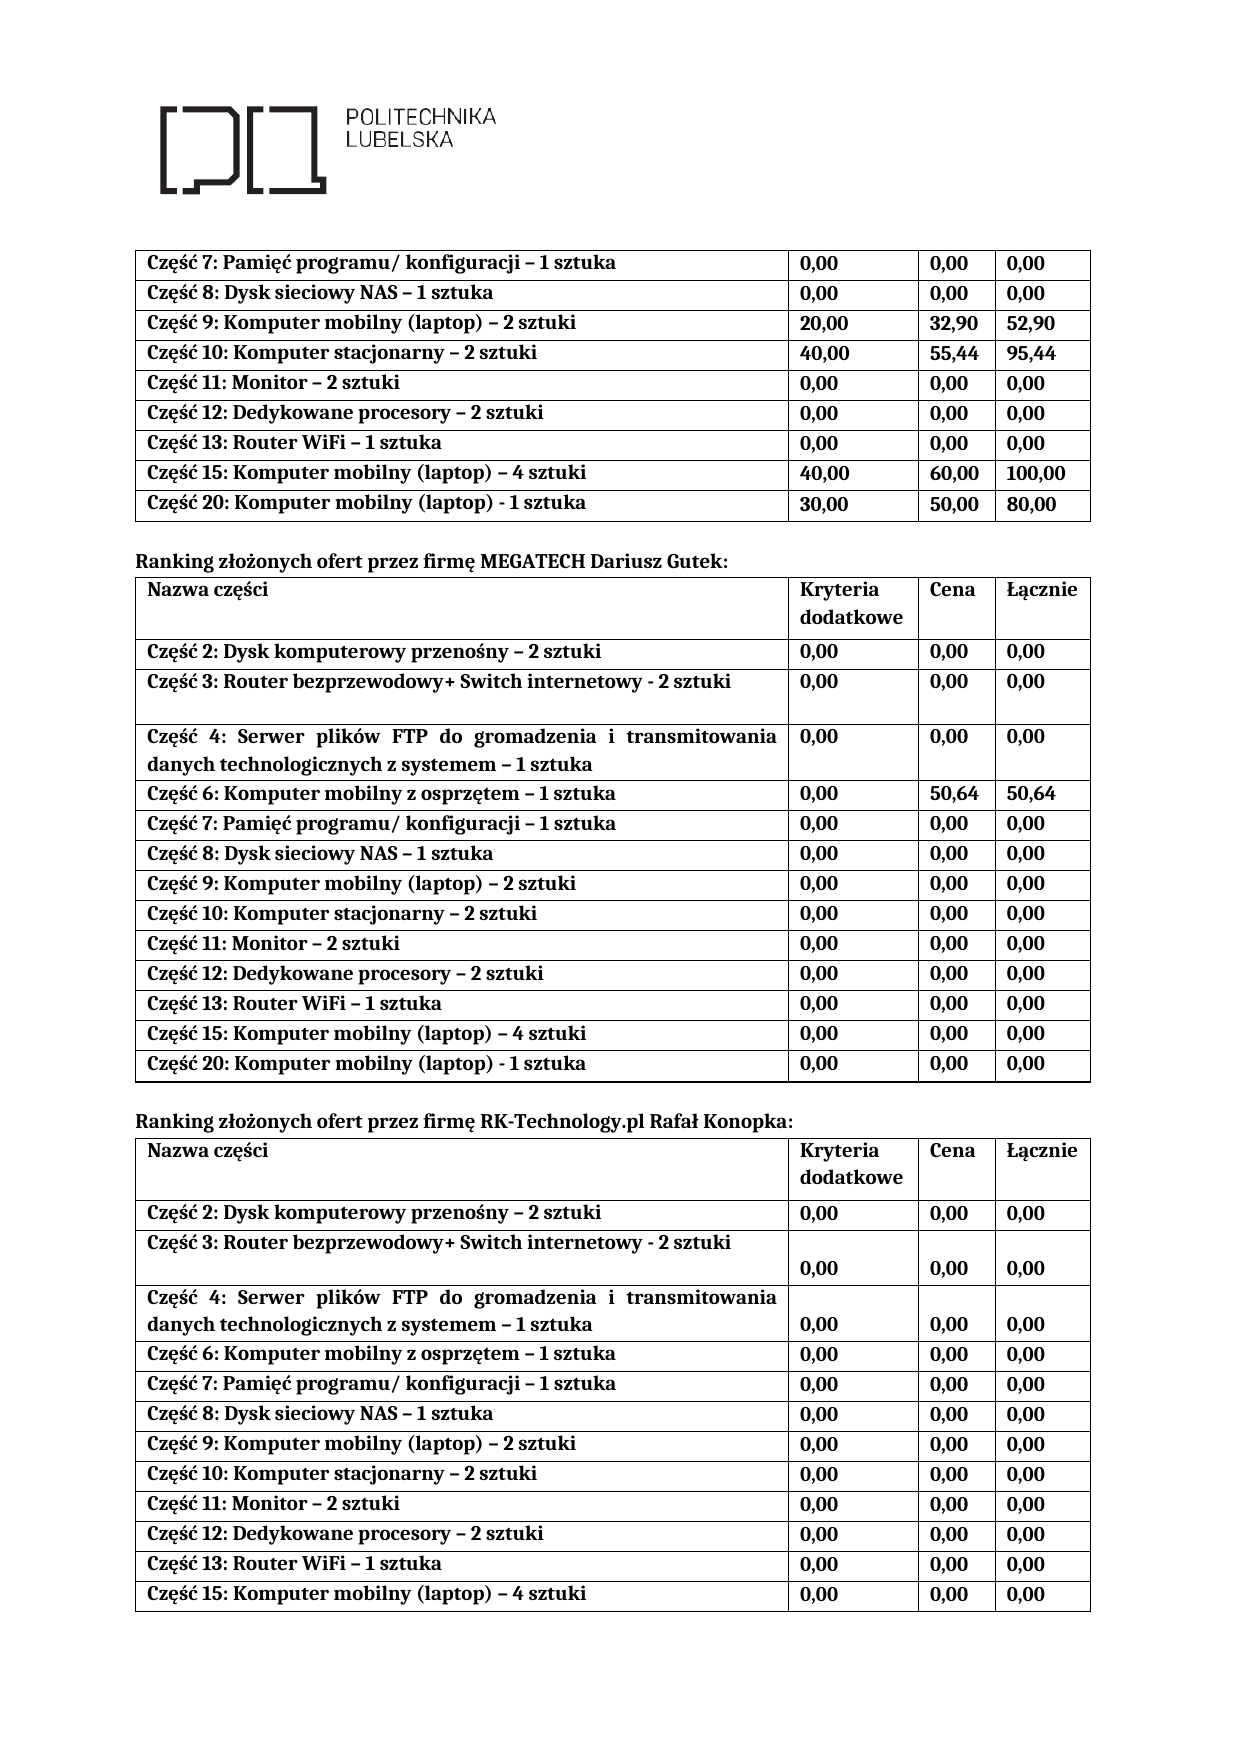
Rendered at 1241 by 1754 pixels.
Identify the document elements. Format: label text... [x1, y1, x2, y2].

table_cell Część 3: Router bezprzewodowy+ Switch internetowy - 2 sztuki [136, 1231, 788, 1284]
table_cell 0,00 [996, 431, 1090, 459]
table_cell 0,00 [919, 640, 995, 669]
table_cell 0,00 [996, 1522, 1090, 1551]
table_cell Część 7: Pamięć programu/ konfiguracji – 1 sztuka [136, 1372, 788, 1401]
table_header Łącznie [996, 578, 1090, 639]
table_cell 0,00 [919, 1372, 995, 1401]
table_cell 0,00 [996, 640, 1090, 669]
table_cell Część 6: Komputer mobilny z osprzętem – 1 sztuka [136, 781, 788, 810]
picture [374, 131, 386, 147]
table_cell Część 11: Monitor – 2 sztuki [136, 1492, 788, 1521]
table_cell 0,00 [996, 811, 1090, 840]
table_cell Część 10: Komputer stacjonarny – 2 sztuki [136, 1462, 788, 1491]
table_cell Część 8: Dysk sieciowy NAS – 1 sztuka [136, 1402, 788, 1431]
table_cell 0,00 [789, 1342, 918, 1371]
table_cell 0,00 [996, 1231, 1090, 1284]
table_cell 0,00 [996, 401, 1090, 429]
table_cell 0,00 [996, 1402, 1090, 1431]
table_cell Część 15: Komputer mobilny (laptop) – 4 sztuki [136, 461, 788, 489]
table_cell Część 12: Dedykowane procesory – 2 sztuki [136, 1522, 788, 1551]
table_cell 0,00 [996, 1492, 1090, 1521]
table_cell 0,00 [996, 1372, 1090, 1401]
table_cell 0,00 [919, 251, 995, 279]
table_cell 0,00 [919, 1051, 995, 1081]
table_cell Część 9: Komputer mobilny (laptop) – 2 sztuki [136, 311, 788, 339]
table_cell 0,00 [789, 1432, 918, 1461]
picture [433, 108, 445, 124]
table_cell 0,00 [789, 1231, 918, 1284]
table_header Nazwa części [136, 578, 788, 639]
table_cell Część 11: Monitor – 2 sztuki [136, 371, 788, 399]
table_cell Część 7: Pamięć programu/ konfiguracji – 1 sztuka [136, 811, 788, 840]
table_cell 0,00 [996, 670, 1090, 724]
table_cell 0,00 [789, 1201, 918, 1229]
table_cell 50,64 [996, 781, 1090, 810]
table_cell Część 2: Dysk komputerowy przenośny – 2 sztuki [136, 1201, 788, 1229]
table_cell 0,00 [789, 781, 918, 810]
table_cell 0,00 [789, 281, 918, 309]
table_cell 0,00 [919, 1021, 995, 1050]
table_cell 0,00 [919, 1432, 995, 1461]
table_cell 0,00 [919, 725, 995, 780]
table_cell Część 12: Dedykowane procesory – 2 sztuki [136, 961, 788, 990]
table_cell 0,00 [996, 1342, 1090, 1371]
table_cell 0,00 [996, 1552, 1090, 1581]
table_cell 60,00 [919, 461, 995, 489]
table_cell Część 8: Dysk sieciowy NAS – 1 sztuka [136, 281, 788, 309]
table_cell 0,00 [996, 991, 1090, 1020]
table_cell Część 9: Komputer mobilny (laptop) – 2 sztuki [136, 1432, 788, 1461]
table_cell 0,00 [996, 871, 1090, 900]
table_cell 0,00 [996, 1432, 1090, 1461]
table_cell 0,00 [789, 725, 918, 780]
table_cell 0,00 [996, 841, 1090, 870]
table_cell 0,00 [996, 931, 1090, 960]
picture [427, 131, 453, 147]
table_cell 0,00 [919, 1201, 995, 1229]
table_cell Część 15: Komputer mobilny (laptop) – 4 sztuki [136, 1021, 788, 1050]
picture [470, 108, 496, 124]
table_cell 0,00 [996, 901, 1090, 930]
table_cell 0,00 [996, 1201, 1090, 1229]
table_cell 0,00 [919, 1231, 995, 1284]
table_cell 32,90 [919, 311, 995, 339]
text Ranking złożonych ofert przez firmę RK-Technology.pl Rafał Konopka: [135, 1110, 1105, 1134]
table_cell 0,00 [919, 1552, 995, 1581]
table_cell Część 11: Monitor – 2 sztuki [136, 931, 788, 960]
table_cell 0,00 [789, 901, 918, 930]
table_cell 0,00 [996, 281, 1090, 309]
table_cell 0,00 [789, 1522, 918, 1551]
table_cell 0,00 [789, 991, 918, 1020]
table_cell 0,00 [789, 1372, 918, 1401]
table_cell 55,44 [919, 341, 995, 369]
table_cell Część 6: Komputer mobilny z osprzętem – 1 sztuka [136, 1342, 788, 1371]
table_cell 0,00 [789, 1021, 918, 1050]
table_cell 0,00 [919, 431, 995, 459]
table_cell 0,00 [996, 371, 1090, 399]
table_cell 0,00 [919, 401, 995, 429]
table_cell 0,00 [789, 640, 918, 669]
table_cell 0,00 [789, 961, 918, 990]
table_cell Część 13: Router WiFi – 1 sztuka [136, 431, 788, 459]
table_header Cena [919, 1139, 995, 1199]
table_cell Część 12: Dedykowane procesory – 2 sztuki [136, 401, 788, 429]
table_cell Część 4: Serwer plików FTP do gromadzenia i transmitowania danych technologicznych z systemem – 1 sztuka [136, 725, 788, 780]
table_cell 0,00 [789, 1462, 918, 1491]
table_cell 0,00 [996, 1462, 1090, 1491]
table_cell 0,00 [996, 961, 1090, 990]
table_cell 0,00 [919, 1286, 995, 1341]
table_cell 0,00 [996, 1051, 1090, 1081]
table_cell 100,00 [996, 461, 1090, 489]
table_cell 30,00 [789, 491, 918, 521]
table_cell 0,00 [919, 371, 995, 399]
table_cell 0,00 [789, 251, 918, 279]
table_cell 40,00 [789, 461, 918, 489]
table_cell 0,00 [919, 670, 995, 724]
table_cell 20,00 [789, 311, 918, 339]
table_cell 0,00 [919, 281, 995, 309]
table_cell 0,00 [919, 871, 995, 900]
table_cell Część 4: Serwer plików FTP do gromadzenia i transmitowania danych technologicznych z systemem – 1 sztuka [136, 1286, 788, 1341]
table_cell Część 15: Komputer mobilny (laptop) – 4 sztuki [136, 1582, 788, 1611]
table_cell 0,00 [919, 1522, 995, 1551]
table_cell 0,00 [919, 1342, 995, 1371]
table_cell Część 3: Router bezprzewodowy+ Switch internetowy - 2 sztuki [136, 670, 788, 724]
table_cell Część 2: Dysk komputerowy przenośny – 2 sztuki [136, 640, 788, 669]
table_cell 0,00 [789, 1402, 918, 1431]
table_cell 0,00 [996, 725, 1090, 780]
table_header Kryteria dodatkowe [789, 1139, 918, 1199]
table_cell 0,00 [919, 991, 995, 1020]
table_header Cena [919, 578, 995, 639]
table_cell 0,00 [919, 841, 995, 870]
table_cell 0,00 [996, 1021, 1090, 1050]
table_cell 0,00 [919, 1402, 995, 1431]
table_cell Część 10: Komputer stacjonarny – 2 sztuki [136, 901, 788, 930]
table_cell 50,00 [919, 491, 995, 521]
table_cell 95,44 [996, 341, 1090, 369]
table_cell 0,00 [789, 1051, 918, 1081]
table_cell Część 20: Komputer mobilny (laptop) - 1 sztuka [136, 491, 788, 521]
table_cell Część 8: Dysk sieciowy NAS – 1 sztuka [136, 841, 788, 870]
table_cell 52,90 [996, 311, 1090, 339]
table_cell 0,00 [789, 431, 918, 459]
table_cell 0,00 [789, 811, 918, 840]
table_cell Część 7: Pamięć programu/ konfiguracji – 1 sztuka [136, 251, 788, 279]
table_cell Część 9: Komputer mobilny (laptop) – 2 sztuki [136, 871, 788, 900]
table_cell 0,00 [789, 871, 918, 900]
table_cell Część 10: Komputer stacjonarny – 2 sztuki [136, 341, 788, 369]
table_cell 0,00 [919, 961, 995, 990]
table_cell Część 13: Router WiFi – 1 sztuka [136, 991, 788, 1020]
table_header Nazwa części [136, 1139, 788, 1199]
table_cell 0,00 [996, 1582, 1090, 1611]
table_cell 0,00 [919, 1462, 995, 1491]
table_cell 50,64 [919, 781, 995, 810]
table_header Łącznie [996, 1139, 1090, 1199]
text Ranking złożonych ofert przez firmę MEGATECH Dariusz Gutek: [135, 549, 1105, 573]
table_cell Część 20: Komputer mobilny (laptop) - 1 sztuka [136, 1051, 788, 1081]
table_cell 0,00 [789, 371, 918, 399]
picture [376, 108, 431, 125]
table_header Kryteria dodatkowe [789, 578, 918, 639]
table_cell 0,00 [919, 931, 995, 960]
table_cell 0,00 [919, 901, 995, 930]
table_cell 0,00 [789, 1582, 918, 1611]
table_cell 0,00 [919, 1582, 995, 1611]
picture [448, 108, 461, 124]
picture [347, 108, 373, 125]
table_cell 0,00 [789, 1286, 918, 1341]
table_cell 40,00 [789, 341, 918, 369]
table_cell 0,00 [789, 841, 918, 870]
picture [347, 131, 371, 147]
table_cell 0,00 [789, 670, 918, 724]
table_cell 80,00 [996, 491, 1090, 521]
table_cell 0,00 [919, 811, 995, 840]
table_cell 0,00 [996, 251, 1090, 279]
table_cell 0,00 [789, 1492, 918, 1521]
table_cell 0,00 [789, 1552, 918, 1581]
picture [401, 131, 424, 147]
table_cell 0,00 [919, 1492, 995, 1521]
table_cell Część 13: Router WiFi – 1 sztuka [136, 1552, 788, 1581]
table_cell 0,00 [789, 401, 918, 429]
table_cell 0,00 [789, 931, 918, 960]
table_cell 0,00 [996, 1286, 1090, 1341]
